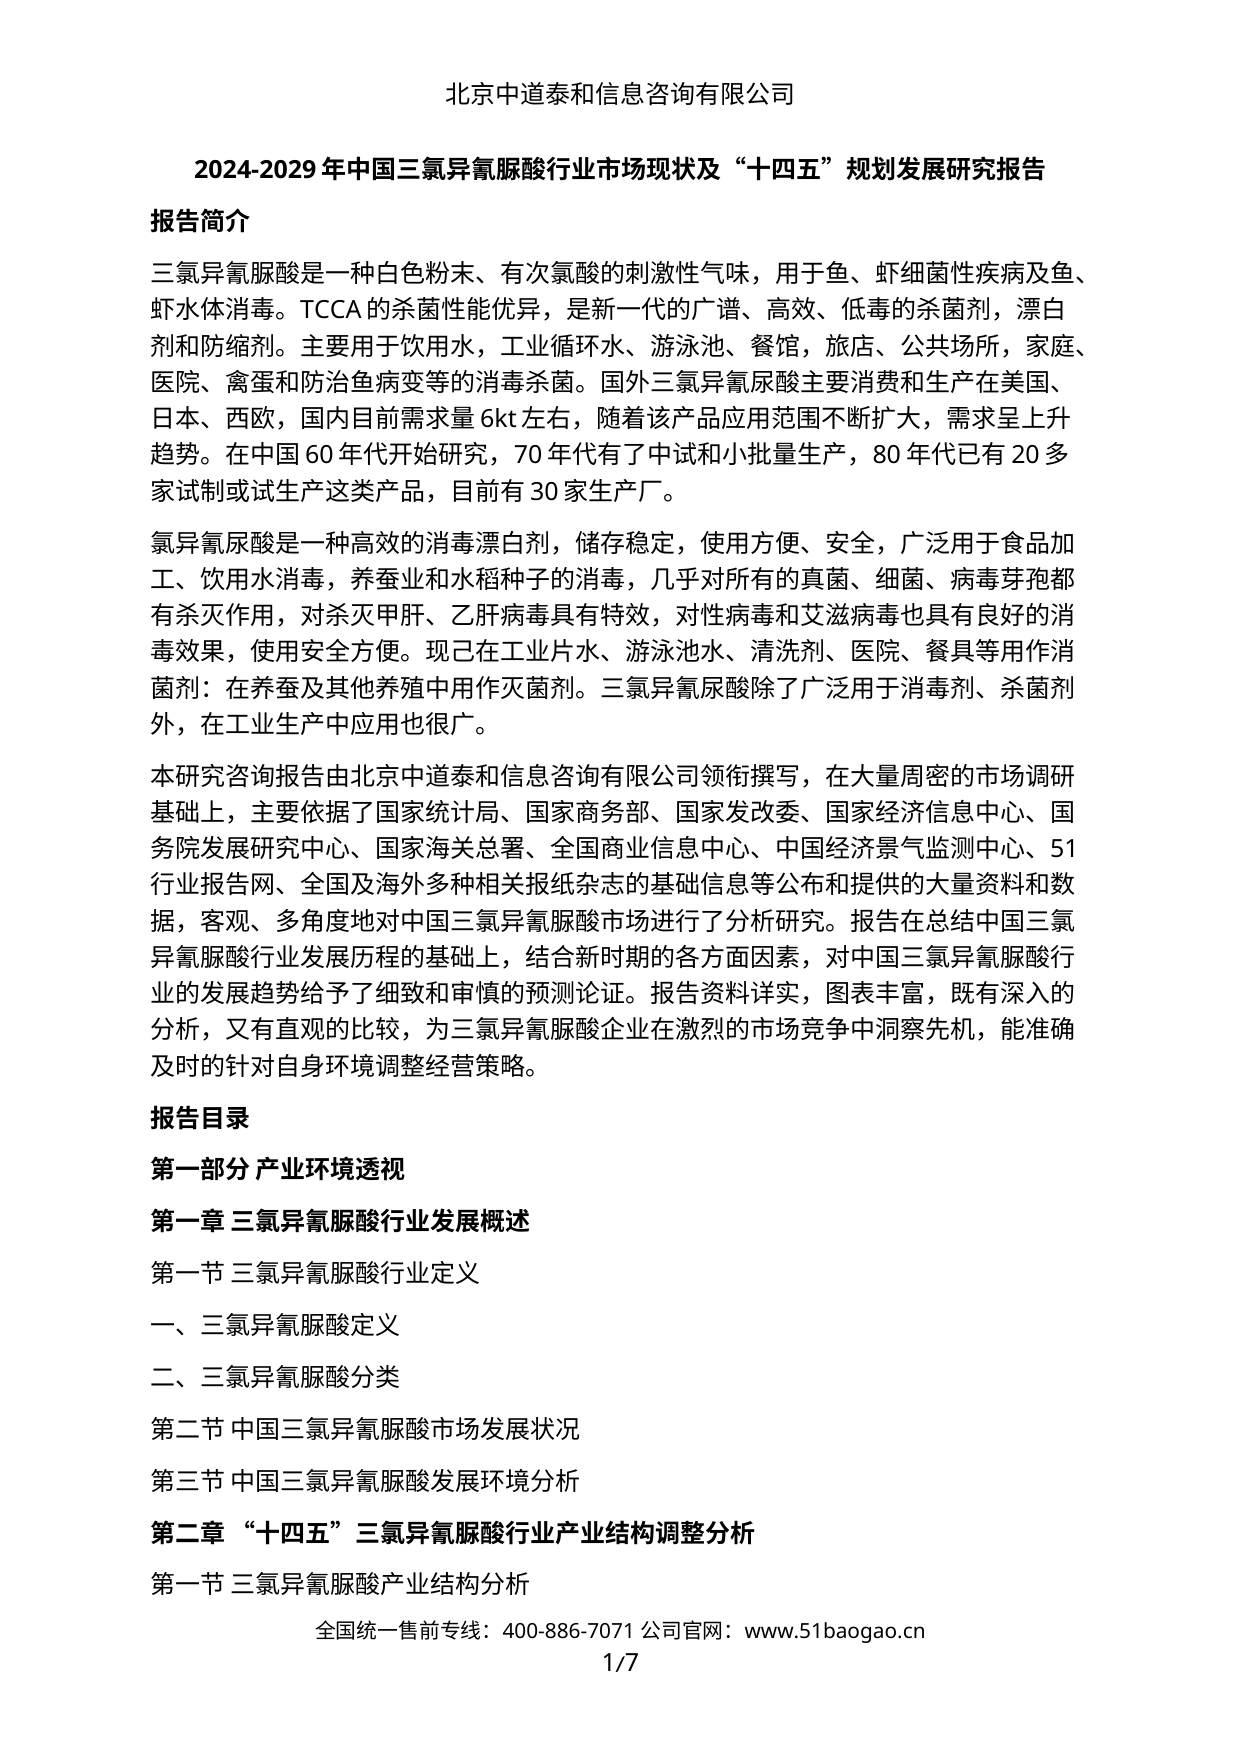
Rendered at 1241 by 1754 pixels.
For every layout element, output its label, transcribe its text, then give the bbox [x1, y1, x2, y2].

text 第二节 中国三氯异氰脲酸市场发展状况 [150, 1409, 1090, 1446]
text 报告目录 [150, 1098, 1090, 1134]
text 氯异氰尿酸是一种高效的消毒漂白剂，储存稳定，使用方便、安全，广泛用于食品加工、饮用水消毒，养蚕业和水稻种子的消毒，几乎对所有的真菌、细菌、病毒芽孢都有杀灭作用，对杀灭甲肝、乙肝病毒具有特效，对性病毒和艾滋病毒也具有良好的消毒效果，使用安全方便。现己在工业片水、游泳池水、清洗剂、医院、餐具等用作消菌剂：在养蚕及其他养殖中用作灭菌剂。三氯异氰尿酸除了广泛用于消毒剂、杀菌剂外，在工业生产中应用也很广。 [150, 523, 1090, 741]
text 第二章 “十四五”三氯异氰脲酸行业产业结构调整分析 [150, 1513, 1090, 1549]
text 第一节 三氯异氰脲酸产业结构分析 [150, 1565, 1090, 1601]
text 三氯异氰脲酸是一种白色粉末、有次氯酸的刺激性气味，用于鱼、虾细菌性疾病及鱼、虾水体消毒。TCCA的杀菌性能优异，是新一代的广谱、高效、低毒的杀菌剂，漂白剂和防缩剂。主要用于饮用水，工业循环水、游泳池、餐馆，旅店、公共场所，家庭、医院、禽蛋和防治鱼病变等的消毒杀菌。国外三氯异氰尿酸主要消费和生产在美国、日本、西欧，国内目前需求量6kt左右，随着该产品应用范围不断扩大，需求呈上升趋势。在中国60年代开始研究，70年代有了中试和小批量生产，80年代已有20多家试制或试生产这类产品，目前有30家生产厂。 [150, 254, 1090, 507]
text 报告简介 [150, 202, 1090, 238]
text 第一部分 产业环境透视 [150, 1150, 1090, 1186]
text 第一节 三氯异氰脲酸行业定义 [150, 1254, 1090, 1290]
text 第一章 三氯异氰脲酸行业发展概述 [150, 1202, 1090, 1238]
text 2024-2029年中国三氯异氰脲酸行业市场现状及“十四五”规划发展研究报告 [150, 150, 1090, 186]
text 一、三氯异氰脲酸定义 [150, 1306, 1090, 1342]
text 第三节 中国三氯异氰脲酸发展环境分析 [150, 1461, 1090, 1497]
text 二、三氯异氰脲酸分类 [150, 1357, 1090, 1394]
text 本研究咨询报告由北京中道泰和信息咨询有限公司领衔撰写，在大量周密的市场调研基础上，主要依据了国家统计局、国家商务部、国家发改委、国家经济信息中心、国务院发展研究中心、国家海关总署、全国商业信息中心、中国经济景气监测中心、51行业报告网、全国及海外多种相关报纸杂志的基础信息等公布和提供的大量资料和数据，客观、多角度地对中国三氯异氰脲酸市场进行了分析研究。报告在总结中国三氯异氰脲酸行业发展历程的基础上，结合新时期的各方面因素，对中国三氯异氰脲酸行业的发展趋势给予了细致和审慎的预测论证。报告资料详实，图表丰富，既有深入的分析，又有直观的比较，为三氯异氰脲酸企业在激烈的市场竞争中洞察先机，能准确及时的针对自身环境调整经营策略。 [150, 756, 1090, 1082]
